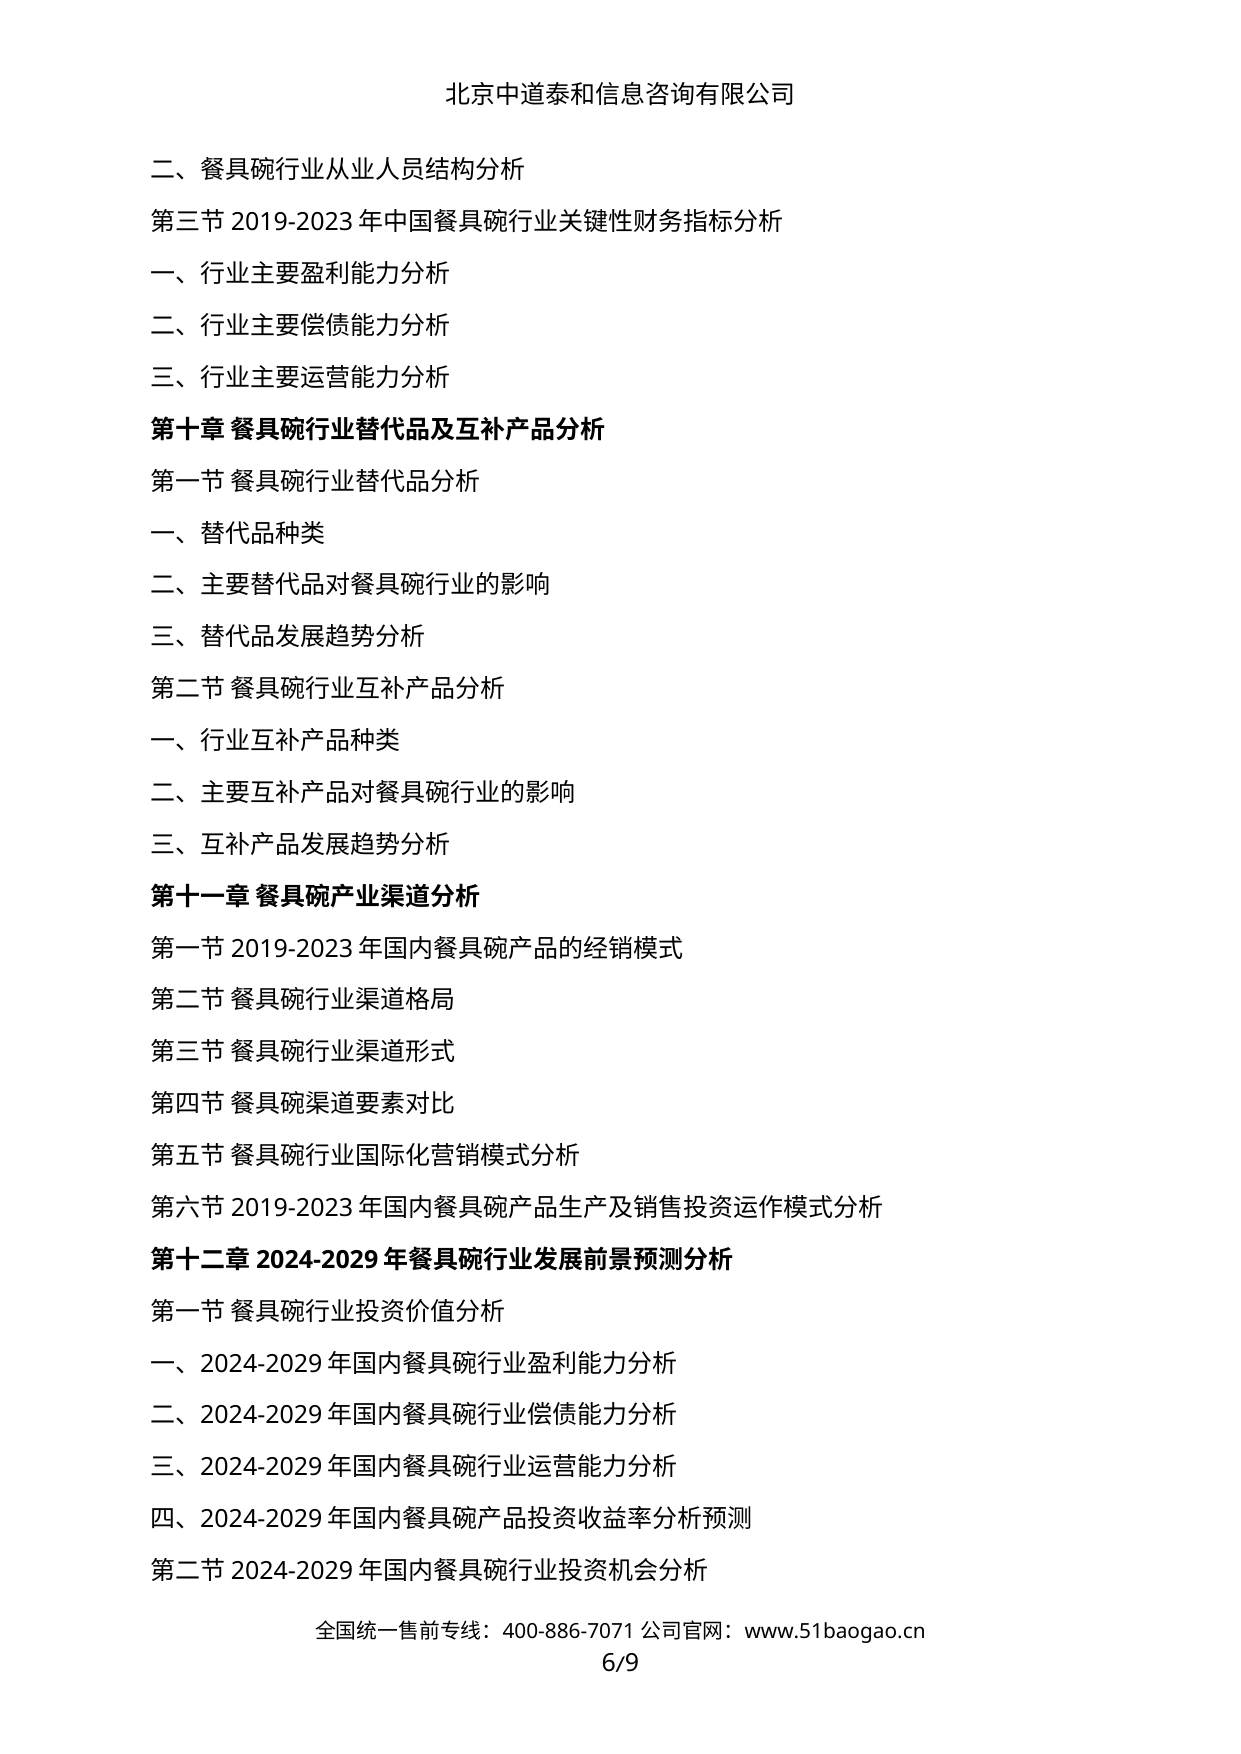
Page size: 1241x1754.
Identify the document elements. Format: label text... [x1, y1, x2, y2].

text 三、替代品发展趋势分析 [150, 617, 1090, 653]
text 三、互补产品发展趋势分析 [150, 824, 1090, 861]
text 第六节 2019-2023年国内餐具碗产品生产及销售投资运作模式分析 [150, 1187, 1090, 1224]
text 第三节 餐具碗行业渠道形式 [150, 1032, 1090, 1068]
text 二、2024-2029年国内餐具碗行业偿债能力分析 [150, 1395, 1090, 1431]
text 第一节 2019-2023年国内餐具碗产品的经销模式 [150, 928, 1090, 964]
text 第一节 餐具碗行业替代品分析 [150, 461, 1090, 497]
text 第十二章 2024-2029年餐具碗行业发展前景预测分析 [150, 1239, 1090, 1276]
text 二、餐具碗行业从业人员结构分析 [150, 150, 1090, 186]
text 四、2024-2029年国内餐具碗产品投资收益率分析预测 [150, 1499, 1090, 1535]
text 一、行业互补产品种类 [150, 721, 1090, 757]
text 一、替代品种类 [150, 513, 1090, 549]
text 三、行业主要运营能力分析 [150, 357, 1090, 394]
text 第一节 餐具碗行业投资价值分析 [150, 1291, 1090, 1327]
text 第三节 2019-2023年中国餐具碗行业关键性财务指标分析 [150, 202, 1090, 238]
text 三、2024-2029年国内餐具碗行业运营能力分析 [150, 1447, 1090, 1483]
text 第二节 2024-2029年国内餐具碗行业投资机会分析 [150, 1551, 1090, 1587]
text 一、行业主要盈利能力分析 [150, 254, 1090, 290]
text 第二节 餐具碗行业渠道格局 [150, 980, 1090, 1016]
text 第十章 餐具碗行业替代品及互补产品分析 [150, 409, 1090, 446]
text 第十一章 餐具碗产业渠道分析 [150, 876, 1090, 912]
text 二、主要替代品对餐具碗行业的影响 [150, 565, 1090, 601]
text 二、行业主要偿债能力分析 [150, 306, 1090, 342]
text 一、2024-2029年国内餐具碗行业盈利能力分析 [150, 1343, 1090, 1379]
text 二、主要互补产品对餐具碗行业的影响 [150, 772, 1090, 809]
text 第五节 餐具碗行业国际化营销模式分析 [150, 1136, 1090, 1172]
text 第四节 餐具碗渠道要素对比 [150, 1084, 1090, 1120]
text 第二节 餐具碗行业互补产品分析 [150, 669, 1090, 705]
